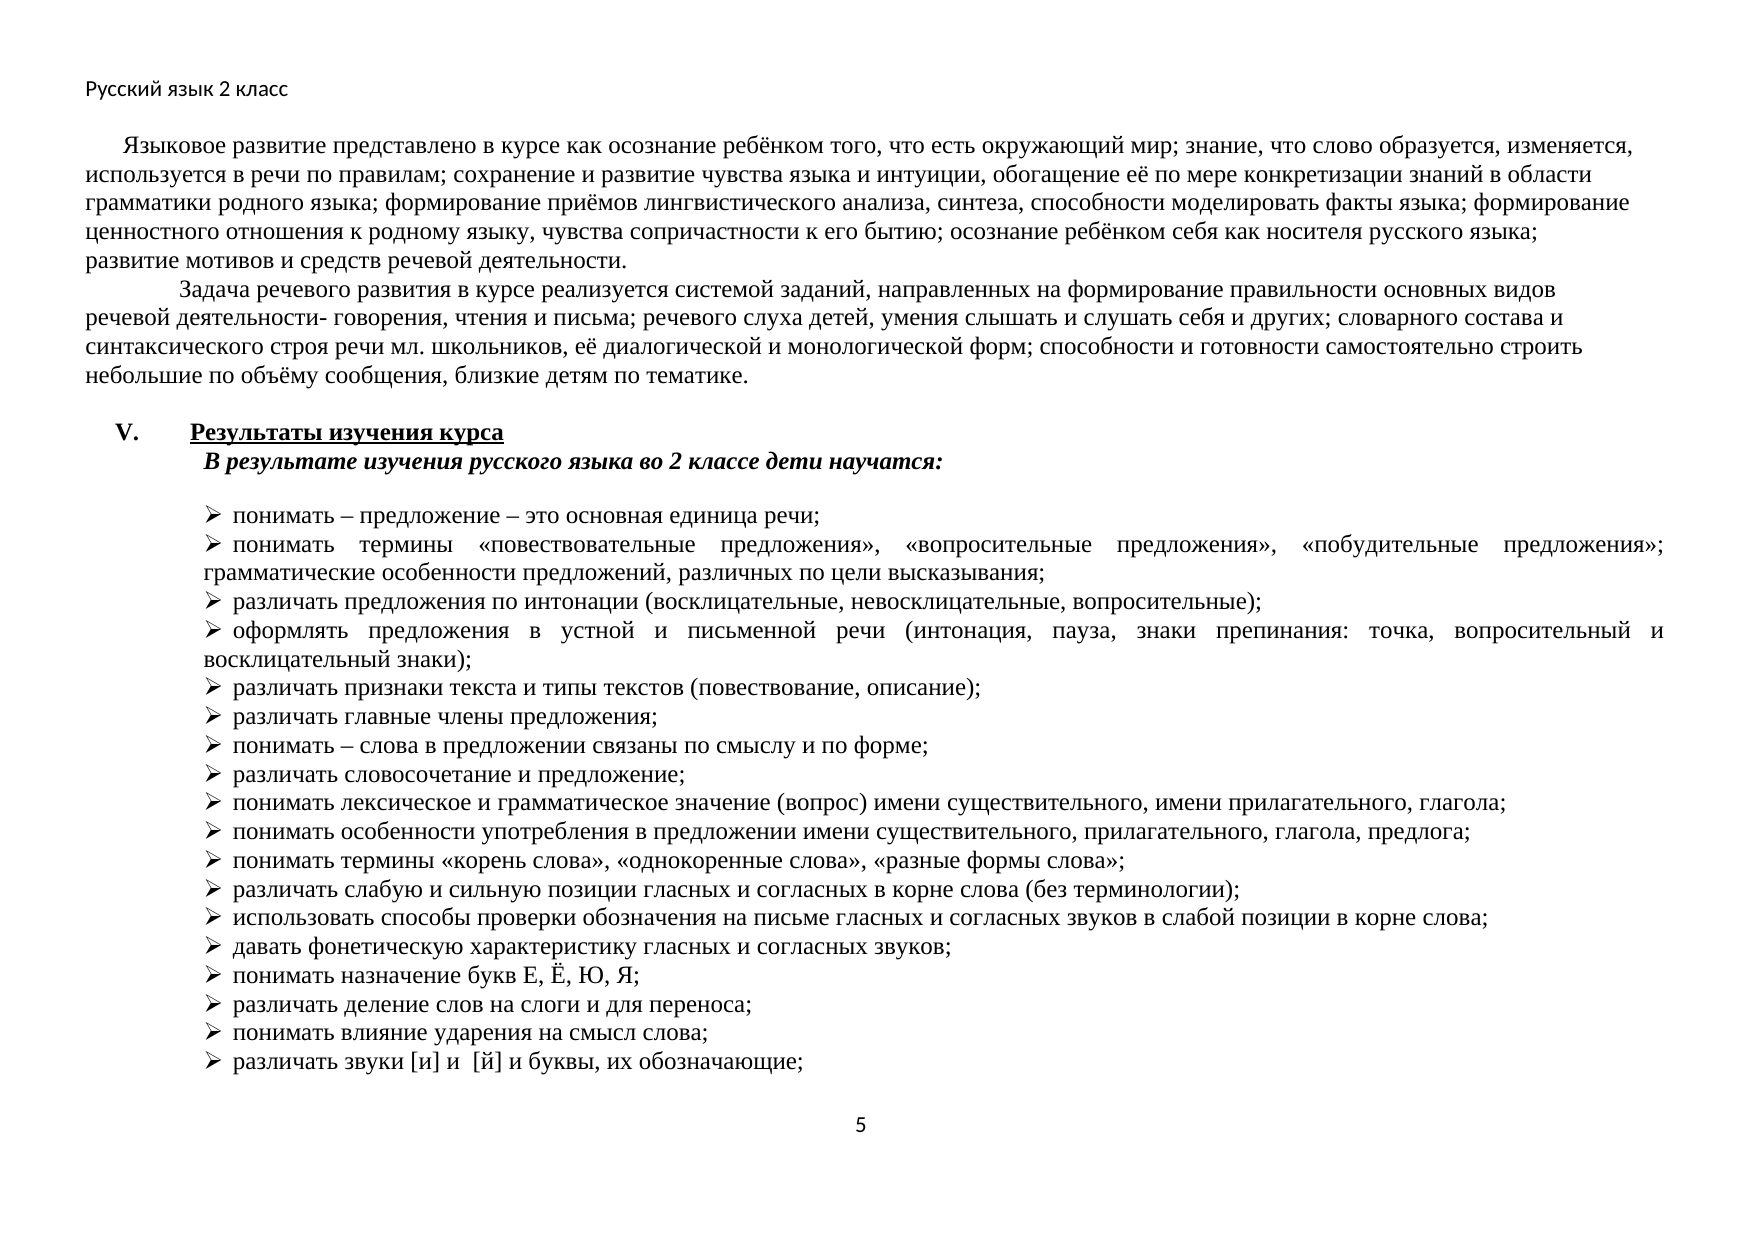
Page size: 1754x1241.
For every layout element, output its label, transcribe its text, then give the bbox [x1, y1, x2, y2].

list различать признаки текста и типы текстов (повествование, описание); [203, 672, 1665, 701]
list понимать лексическое и грамматическое значение (вопрос) имени существительного, имени прилагательного, глагола; [203, 787, 1665, 816]
list различать слабую и сильную позиции гласных и согласных в корне слова (без терминологии); [203, 874, 1665, 902]
list различать словосочетание и предложение; [203, 759, 1665, 787]
text Задача речевого развития в курсе реализуется системой заданий, направленных на формирование правильности основных видов речевой деятельности- говорения, чтения и письма; речевого слуха детей, умения слышать и слушать себя и других; словарного состава и синтаксического строя речи мл. школьников, её диалогической и монологической форм; способности и готовности самостоятельно строить небольшие по объёму сообщения, близкие детям по тематике. [85, 274, 1636, 389]
list Результаты изучения курса [115, 417, 1636, 446]
list различать звуки [и] и [й] и буквы, их обозначающие; [203, 1046, 1665, 1075]
list оформлять предложения в устной и письменной речи (интонация, пауза, знаки препинания: точка, вопросительный и восклицательный знаки); [203, 615, 1665, 672]
list понимать термины «корень слова», «однокоренные слова», «разные формы слова»; [203, 845, 1665, 874]
list понимать – предложение – это основная единица речи; [203, 500, 1665, 529]
list давать фонетическую характеристику гласных и согласных звуков; [203, 931, 1665, 960]
list понимать термины «повествовательные предложения», «вопросительные предложения», «побудительные предложения»; грамматические особенности предложений, различных по цели высказывания; [203, 529, 1665, 586]
list различать деление слов на слоги и для переноса; [203, 989, 1665, 1017]
text Языковое развитие представлено в курсе как осознание ребёнком того, что есть окружающий мир; знание, что слово образуется, изменяется, используется в речи по правилам; сохранение и развитие чувства языка и интуиции, обогащение её по мере конкретизации знаний в области грамматики родного языка; формирование приёмов лингвистического анализа, синтеза, способности моделировать факты языка; формирование ценностного отношения к родному языку, чувства сопричастности к его бытию; осознание ребёнком себя как носителя русского языка; развитие мотивов и средств речевой деятельности. [85, 130, 1636, 274]
list использовать способы проверки обозначения на письме гласных и согласных звуков в слабой позиции в корне слова; [203, 902, 1665, 931]
list понимать назначение букв Е, Ё, Ю, Я; [203, 960, 1665, 989]
list различать главные члены предложения; [203, 701, 1665, 730]
list понимать – слова в предложении связаны по смыслу и по форме; [203, 730, 1665, 759]
list различать предложения по интонации (восклицательные, невосклицательные, вопросительные); [203, 586, 1665, 615]
text В результате изучения русского языка во 2 классе дети научатся: [203, 446, 1665, 475]
list понимать влияние ударения на смысл слова; [203, 1017, 1665, 1046]
list понимать особенности употребления в предложении имени существительного, прилагательного, глагола, предлога; [203, 816, 1665, 845]
